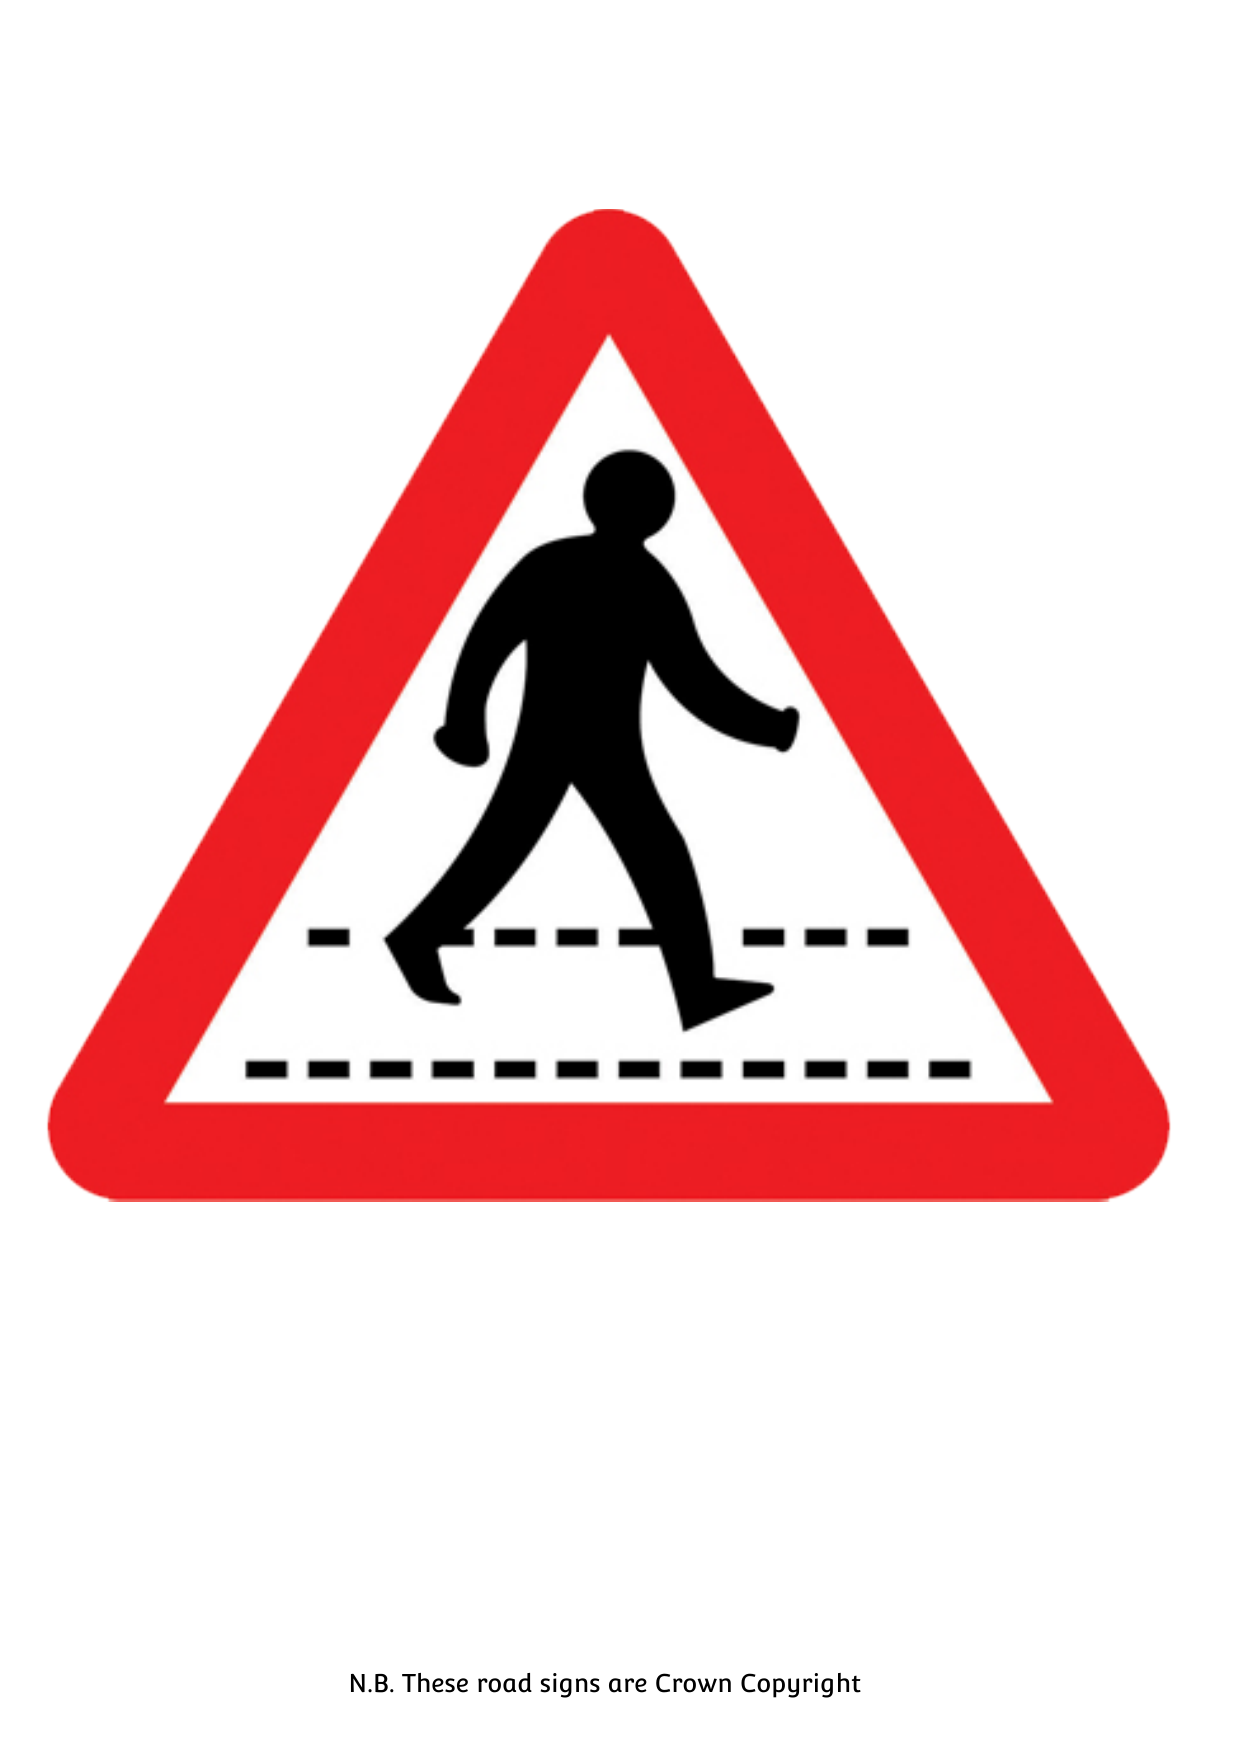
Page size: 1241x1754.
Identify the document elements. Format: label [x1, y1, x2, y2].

picture [38, 209, 1180, 1202]
